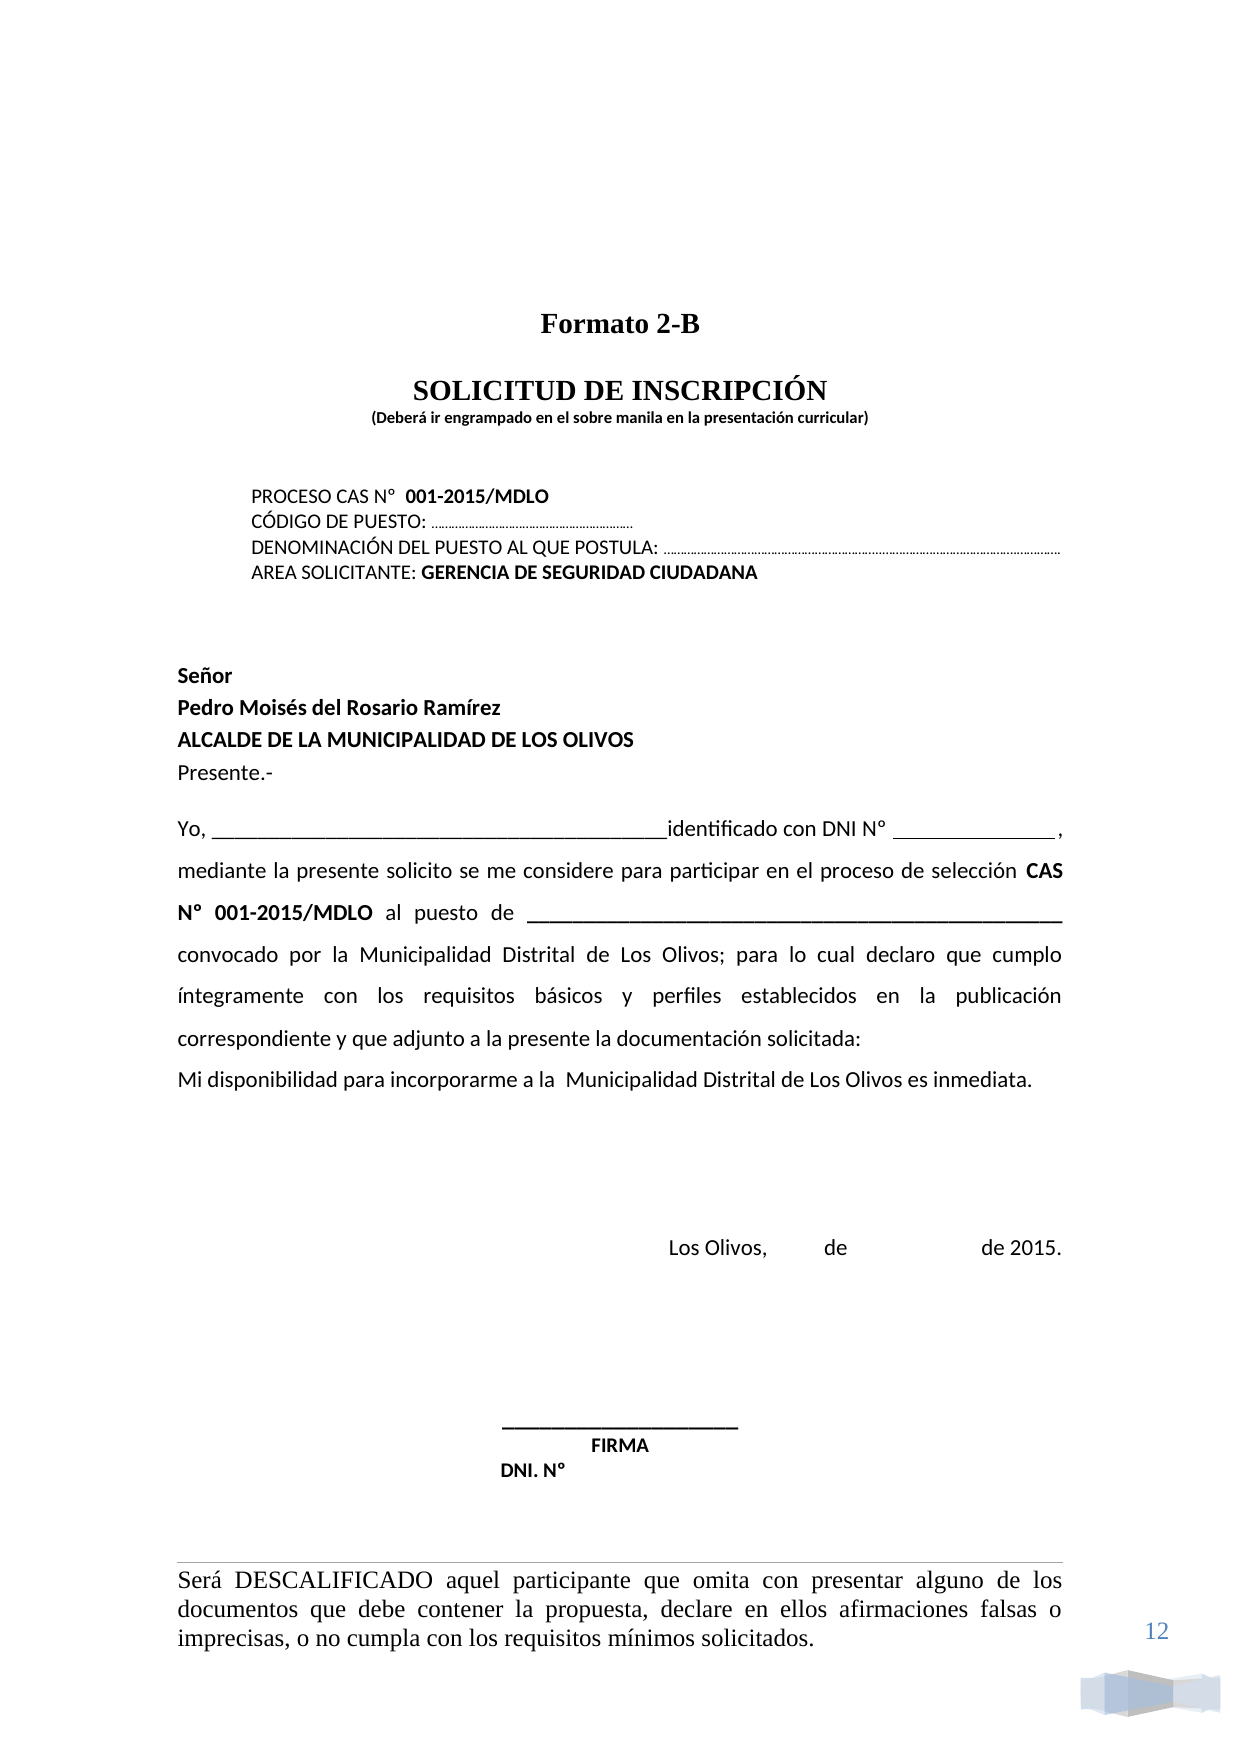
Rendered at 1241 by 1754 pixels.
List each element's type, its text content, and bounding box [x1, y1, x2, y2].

text Mi disponibilidad para incorporarme a la Municipalidad Distrital de Los Olivos es inmediata. [177, 1066, 1063, 1094]
text DENOMINACIÓN DEL PUESTO AL QUE POSTULA: ………………………………………………………..………………………………….…………. [251, 534, 1063, 559]
text Señor [177, 661, 1063, 689]
text Presente.- [177, 758, 1063, 786]
text FIRMA [177, 1432, 1063, 1458]
text (Deberá ir engrampado en el sobre manila en la presentación curricular) [177, 407, 1063, 427]
text ALCALDE DE LA MUNICIPALIDAD DE LOS OLIVOS [177, 726, 1063, 753]
text Yo, ________________________________________identificado con DNI Nº , mediante la presente solicito se me considere para participar en el proceso de selección CAS Nº 001-2015/MDLO al puesto de _______________________________________________ convocado por la Municipalidad Distrital de Los Olivos; para lo cual declaro que cumplo íntegramente con los requisitos básicos y perfiles establecidos en la publicación correspondiente y que adjunto a la presente la documentación solicitada: [177, 814, 1063, 1052]
text Formato 2-B [177, 306, 1063, 340]
text Los Olivos, de de 2015. [177, 1233, 1063, 1262]
text AREA SOLICITANTE: GERENCIA DE SEGURIDAD CIUDADANA [251, 559, 1063, 585]
text SOLICITUD DE INSCRIPCIÓN [177, 373, 1063, 407]
text DNI. Nº [472, 1458, 1063, 1483]
text CÓDIGO DE PUESTO: …………………………………………………… [251, 509, 1063, 534]
text PROCESO CAS Nº 001-2015/MDLO [251, 483, 1063, 509]
text ___________________ [177, 1402, 1063, 1432]
text Pedro Moisés del Rosario Ramírez [177, 693, 1063, 721]
